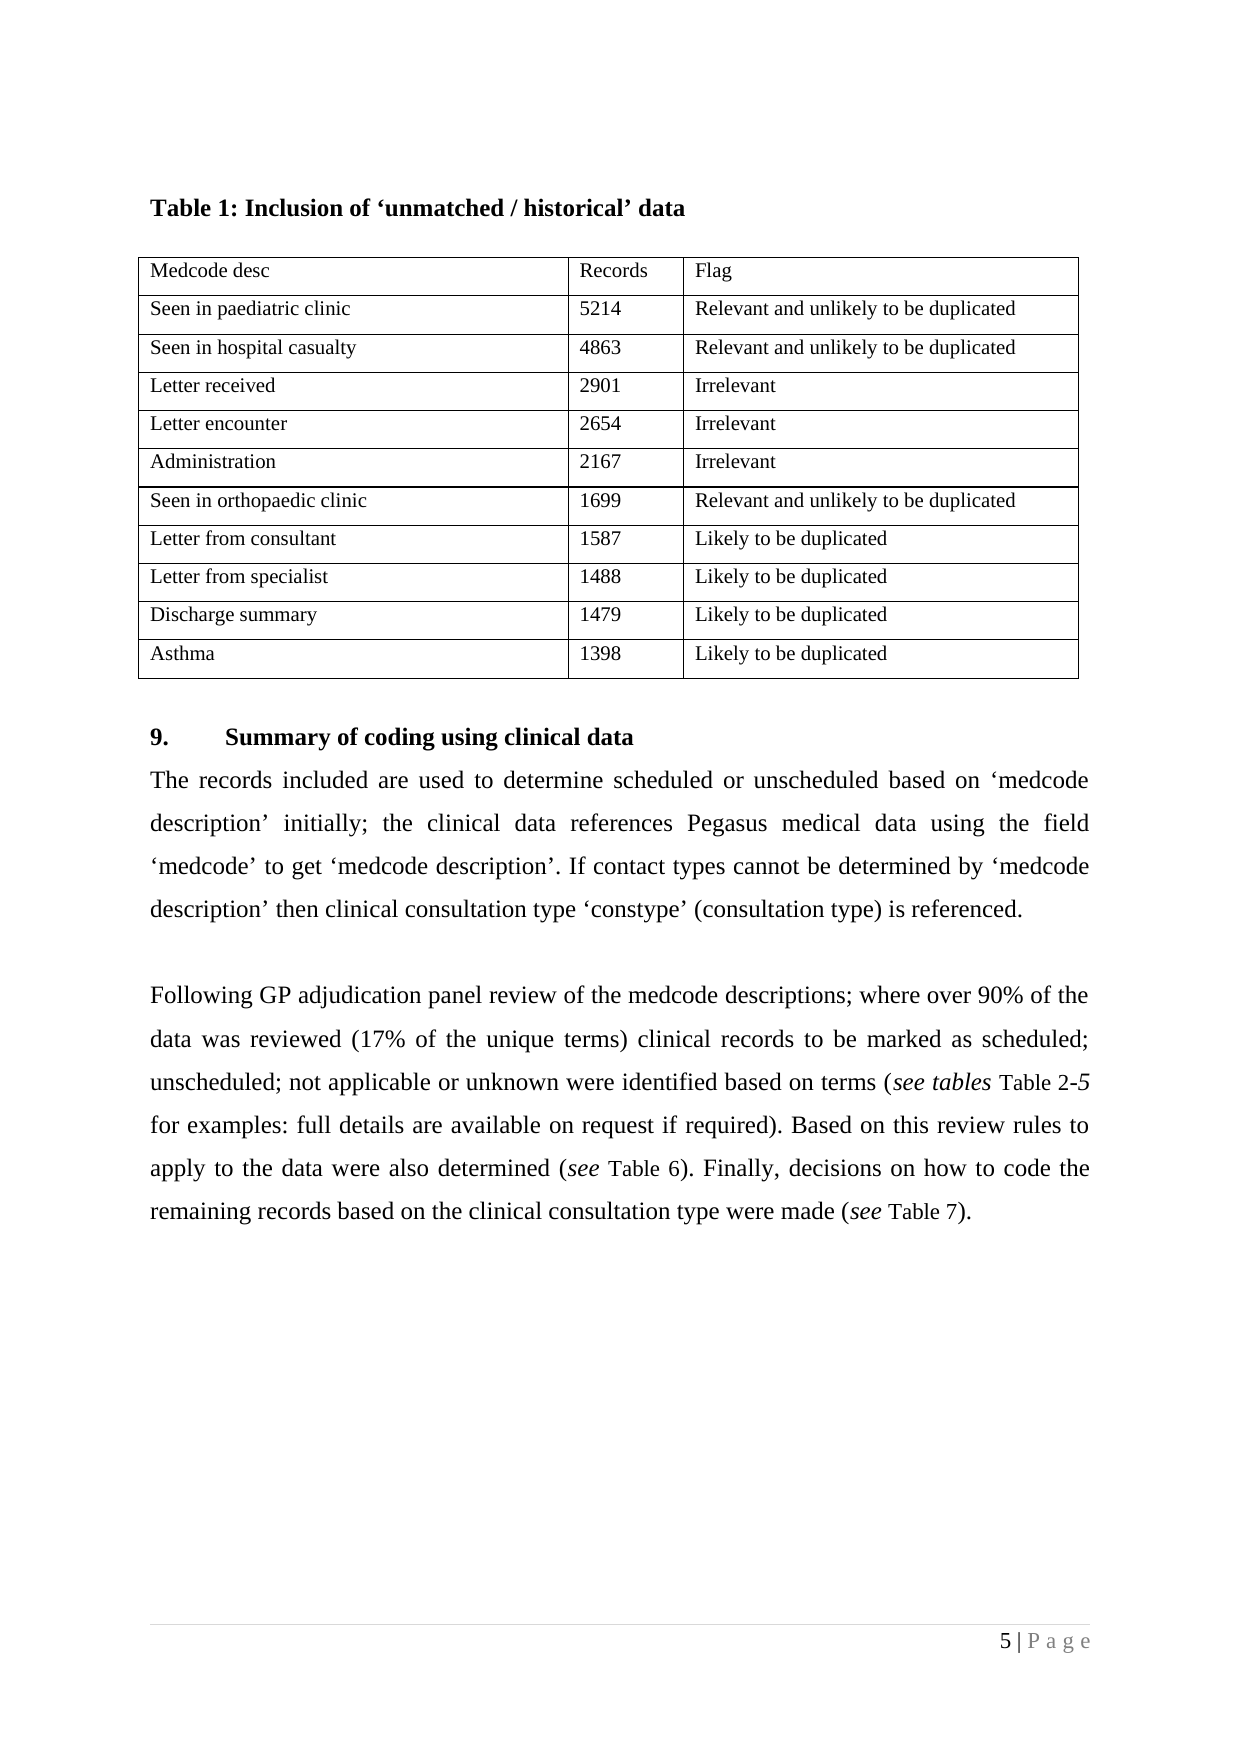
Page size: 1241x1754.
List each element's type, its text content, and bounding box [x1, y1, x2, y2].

table_cell Seen in hospital casualty [139, 335, 568, 372]
table_cell Irrelevant [684, 411, 1078, 448]
table_cell Likely to be duplicated [684, 640, 1078, 678]
table_cell 2654 [569, 411, 683, 448]
table_cell 2901 [569, 373, 683, 410]
table_header Medcode desc [139, 258, 568, 295]
table_cell Irrelevant [684, 373, 1078, 410]
table_cell Seen in paediatric clinic [139, 296, 568, 333]
table_cell Letter received [139, 373, 568, 410]
table_cell Likely to be duplicated [684, 602, 1078, 639]
table_header Flag [684, 258, 1078, 295]
table_cell Likely to be duplicated [684, 564, 1078, 601]
table_cell Discharge summary [139, 602, 568, 639]
text The records included are used to determine scheduled or unscheduled based on ‘medcode description’ initially; the clinical data references Pegasus medical data using the field ‘medcode’ to get ‘medcode description’. If contact types cannot be determined by ‘medcode description’ then clinical consultation type ‘constype’ (consultation type) is referenced. [150, 765, 1090, 923]
table_cell Irrelevant [684, 449, 1078, 486]
table_cell 4863 [569, 335, 683, 372]
table_cell 1479 [569, 602, 683, 639]
table_cell Letter from specialist [139, 564, 568, 601]
table_cell Letter encounter [139, 411, 568, 448]
table_cell 1699 [569, 488, 683, 525]
table_cell 1587 [569, 526, 683, 563]
table_cell 1488 [569, 564, 683, 601]
table_cell Asthma [139, 640, 568, 678]
table_cell Letter from consultant [139, 526, 568, 563]
subtitle Summary of coding using clinical data [150, 722, 1090, 751]
table_cell Relevant and unlikely to be duplicated [684, 296, 1078, 333]
table_cell 2167 [569, 449, 683, 486]
table_cell Likely to be duplicated [684, 526, 1078, 563]
table_cell 1398 [569, 640, 683, 678]
table_cell Relevant and unlikely to be duplicated [684, 335, 1078, 372]
table_cell Seen in orthopaedic clinic [139, 488, 568, 525]
table_cell Administration [139, 449, 568, 486]
table_cell Relevant and unlikely to be duplicated [684, 488, 1078, 525]
text Following GP adjudication panel review of the medcode descriptions; where over 90% of the data was reviewed (17% of the unique terms) clinical records to be marked as scheduled; unscheduled; not applicable or unknown were identified based on terms (see tables Table 2-5 for examples: full details are available on request if required). Based on this review rules to apply to the data were also determined (see Table 6). Finally, decisions on how to code the remaining records based on the clinical consultation type were made (see Table 7). [150, 981, 1090, 1225]
table_header Records [569, 258, 683, 295]
table_cell 5214 [569, 296, 683, 333]
